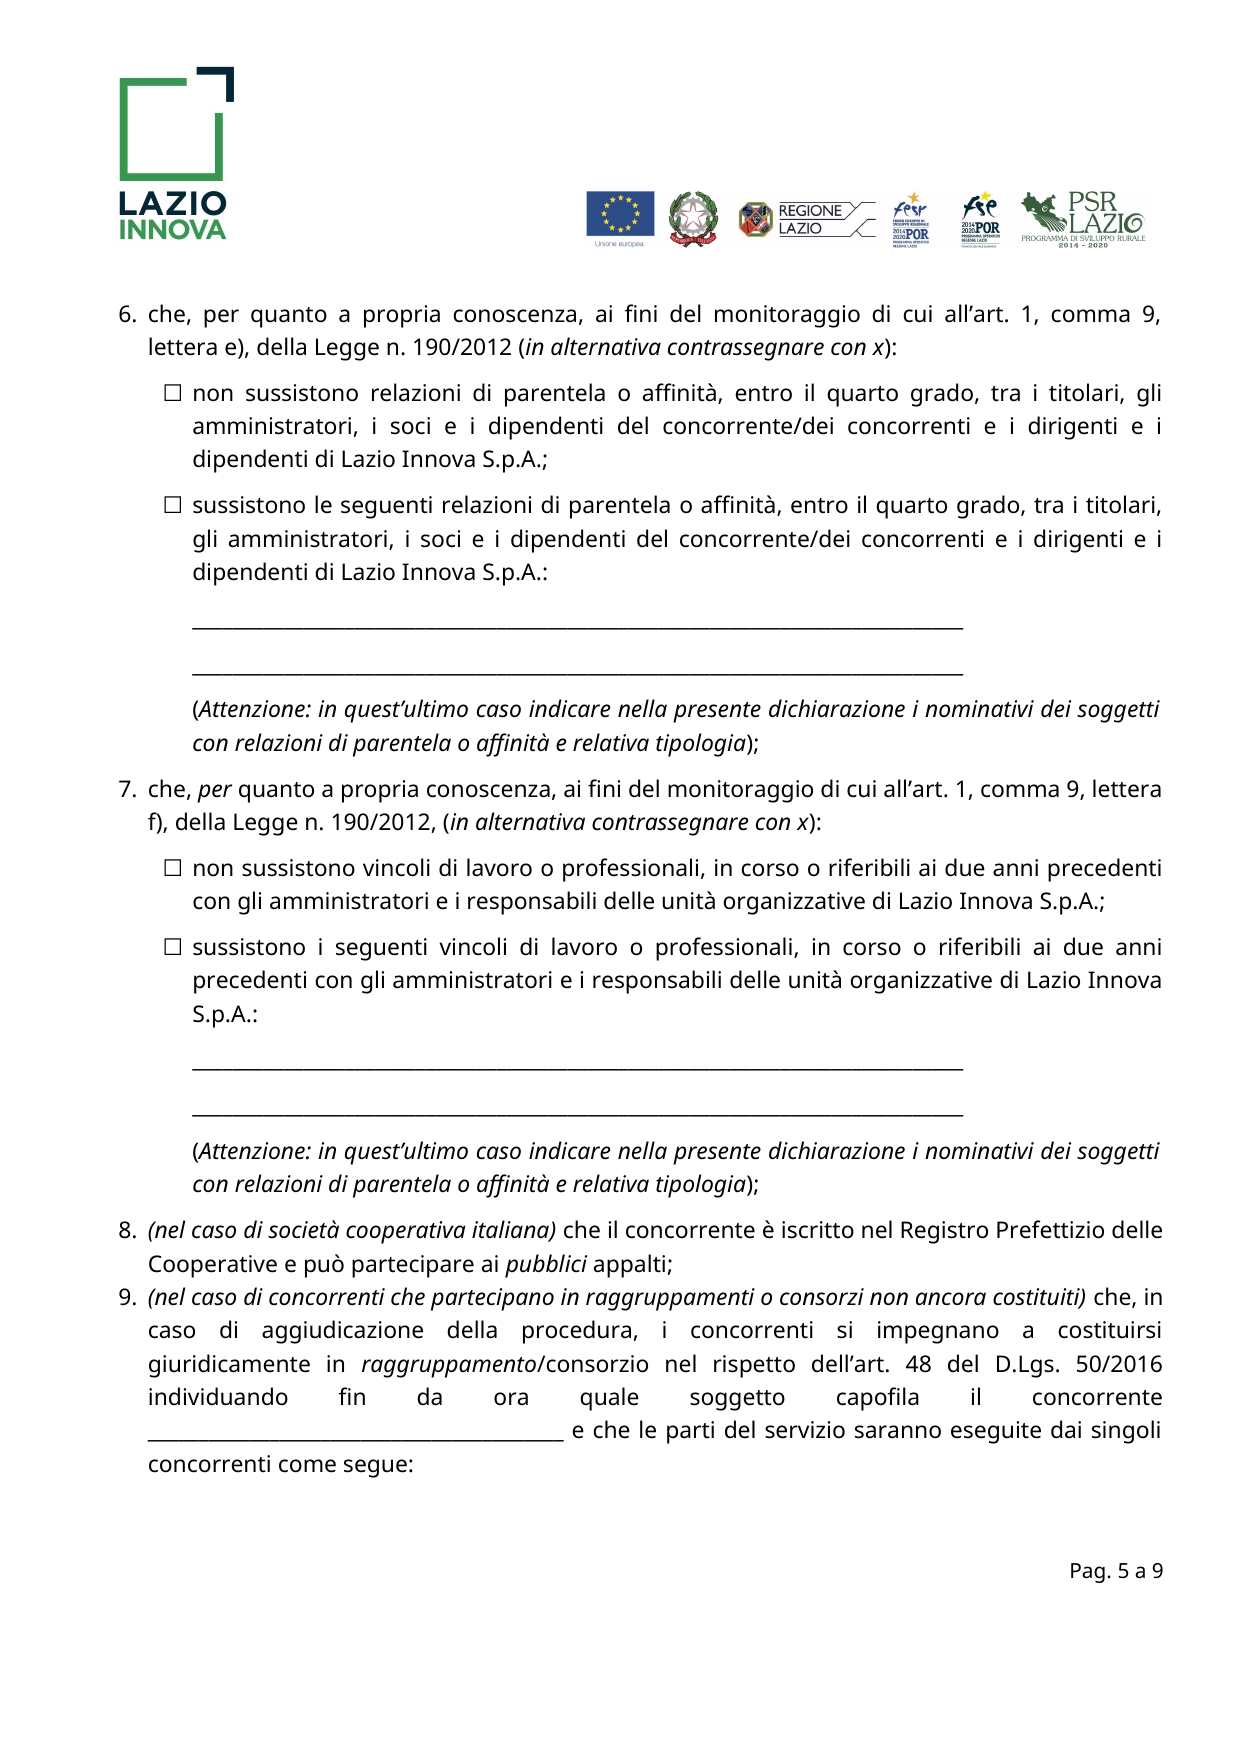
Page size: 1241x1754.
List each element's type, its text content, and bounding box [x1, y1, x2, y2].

text ____________________________________________________________________________ [162, 645, 1163, 679]
text sussistono le seguenti relazioni di parentela o affinità, entro il quarto grado, tra i titolari, gli amministratori, i soci e i dipendenti del concorrente/dei concorrenti e i dirigenti e i dipendenti di Lazio Innova S.p.A.: [162, 487, 1163, 587]
list (nel caso di concorrenti che partecipano in raggruppamenti o consorzi non ancora costituiti) che, in caso di aggiudicazione della procedura, i concorrenti si impegnano a costituirsi giuridicamente in raggruppamento/consorzio nel rispetto dell’art. 48 del D.Lgs. 50/2016 individuando fin da ora quale soggetto capofila il concorrente _________________________________________ e che le parti del servizio saranno eseguite dai singoli concorrenti come segue: [118, 1279, 1163, 1479]
text (Attenzione: in quest’ultimo caso indicare nella presente dichiarazione i nominativi dei soggetti con relazioni di parentela o affinità e relativa tipologia); [162, 1133, 1163, 1199]
text non sussistono relazioni di parentela o affinità, entro il quarto grado, tra i titolari, gli amministratori, i soci e i dipendenti del concorrente/dei concorrenti e i dirigenti e i dipendenti di Lazio Innova S.p.A.; [162, 374, 1163, 474]
text ____________________________________________________________________________ [162, 1041, 1163, 1074]
text ____________________________________________________________________________ [162, 1087, 1163, 1120]
picture [2, 0, 1240, 1741]
text ____________________________________________________________________________ [162, 599, 1163, 633]
text sussistono i seguenti vincoli di lavoro o professionali, in corso o riferibili ai due anni precedenti con gli amministratori e i responsabili delle unità organizzative di Lazio Innova S.p.A.: [162, 929, 1163, 1029]
text (Attenzione: in quest’ultimo caso indicare nella presente dichiarazione i nominativi dei soggetti con relazioni di parentela o affinità e relativa tipologia); [162, 691, 1163, 758]
list che, per quanto a propria conoscenza, ai fini del monitoraggio di cui all’art. 1, comma 9, lettera f), della Legge n. 190/2012, (in alternativa contrassegnare con x): [118, 770, 1163, 837]
text non sussistono vincoli di lavoro o professionali, in corso o riferibili ai due anni precedenti con gli amministratori e i responsabili delle unità organizzative di Lazio Innova S.p.A.; [162, 849, 1163, 916]
list (nel caso di società cooperativa italiana) che il concorrente è iscritto nel Registro Prefettizio delle Cooperative e può partecipare ai pubblici appalti; [118, 1212, 1163, 1279]
list che, per quanto a propria conoscenza, ai fini del monitoraggio di cui all’art. 1, comma 9, lettera e), della Legge n. 190/2012 (in alternativa contrassegnare con x): [118, 295, 1163, 362]
